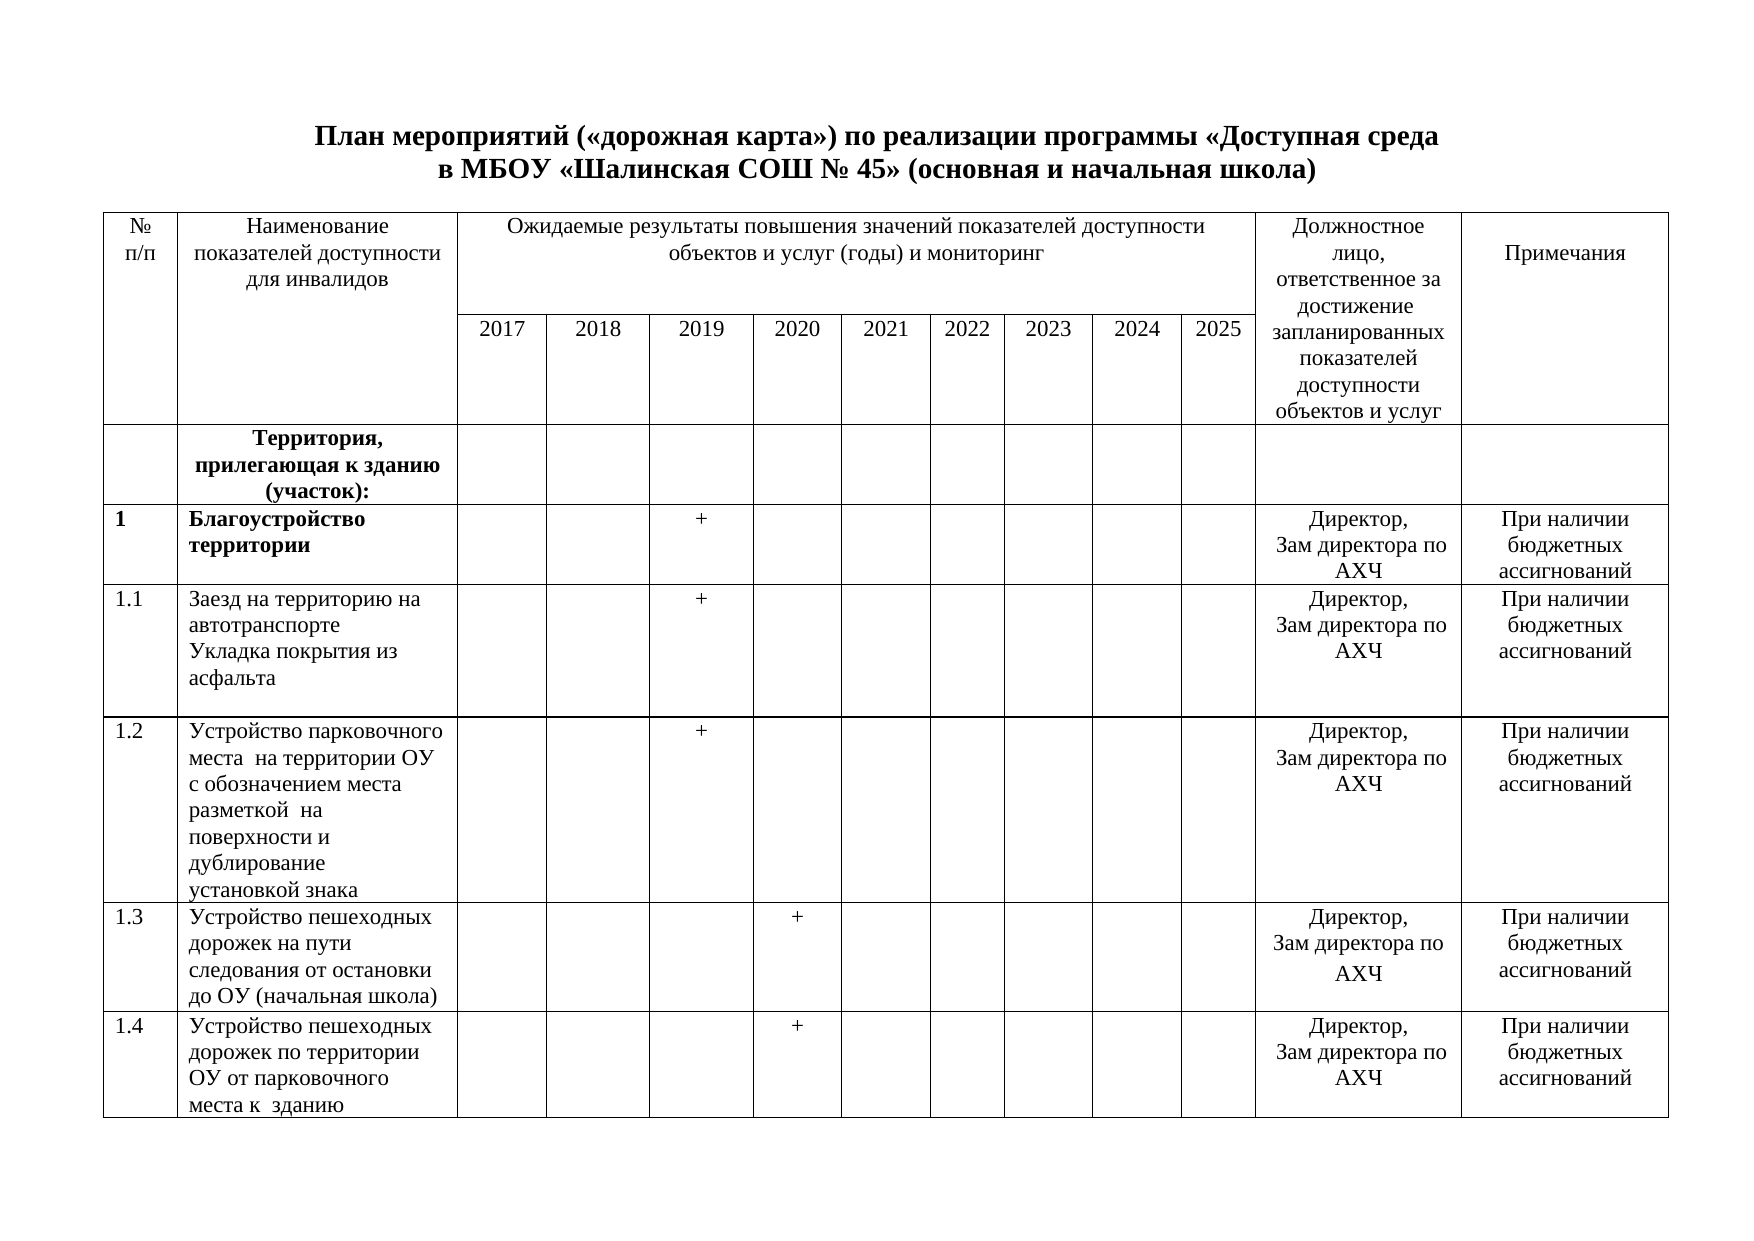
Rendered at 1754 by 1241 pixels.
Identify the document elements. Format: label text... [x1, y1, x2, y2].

table_cell [931, 585, 1004, 716]
table_header Наименование показателей доступности для инвалидов [178, 213, 457, 423]
table_cell [547, 903, 649, 1011]
table_cell 1.3 [104, 903, 177, 1011]
table_cell [931, 903, 1004, 1011]
table_cell [1256, 425, 1461, 503]
table_cell При наличии бюджетных ассигнований [1462, 505, 1668, 584]
table_cell Благоустройство территории [178, 505, 457, 584]
table_cell [931, 718, 1004, 902]
table_cell При наличии бюджетных ассигнований [1462, 718, 1668, 902]
table_cell 2024 [1093, 315, 1181, 423]
table_cell + [650, 585, 753, 716]
table_cell 1.2 [104, 718, 177, 902]
table_cell 2025 [1182, 315, 1255, 423]
table_cell Директор, Зам директора по АХЧ [1256, 718, 1461, 902]
table_cell 2021 [842, 315, 930, 423]
table_cell 2020 [754, 315, 841, 423]
table_cell [842, 505, 930, 584]
table_cell [1182, 903, 1255, 1011]
table_cell [754, 425, 841, 503]
table_cell [547, 585, 649, 716]
text в МБОУ «Шалинская СОШ № 45» (основная и начальная школа) [118, 152, 1636, 185]
table_cell [754, 718, 841, 902]
table_cell [1005, 903, 1092, 1011]
table_cell Устройство пешеходных дорожек на пути следования от остановки до ОУ (начальная школа) [178, 903, 457, 1011]
table_cell [931, 425, 1004, 503]
table_cell Территория, прилегающая к зданию (участок): [178, 425, 457, 503]
table_header Ожидаемые результаты повышения значений показателей доступности объектов и услуг (годы) и мониторинг [458, 213, 1255, 314]
table_cell 2022 [931, 315, 1004, 423]
table_cell [1182, 718, 1255, 902]
table_cell [754, 585, 841, 716]
table_cell При наличии бюджетных ассигнований [1462, 585, 1668, 716]
table_cell [842, 718, 930, 902]
table_cell [1462, 425, 1668, 503]
table_cell [931, 1012, 1004, 1117]
table_cell [1005, 718, 1092, 902]
table_cell [458, 425, 546, 503]
table_cell [842, 585, 930, 716]
table_cell Заезд на территорию на автотранспорте Укладка покрытия из асфальта [178, 585, 457, 716]
table_header Должностное лицо, ответственное за достижение запланированных показателей доступности объектов и услуг [1256, 213, 1461, 423]
table_header № п/п [104, 213, 177, 423]
table_cell Устройство парковочного места на территории ОУ с обозначением места разметкой на поверхности и дублирование установкой знака [178, 718, 457, 902]
table_cell [458, 585, 546, 716]
table_cell [547, 1012, 649, 1117]
table_cell [1182, 505, 1255, 584]
table_cell [458, 1012, 546, 1117]
table_cell [1093, 505, 1181, 584]
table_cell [1256, 1012, 1461, 1117]
table_cell [650, 903, 753, 1011]
table_cell Директор, Зам директора по АХЧ [1256, 505, 1461, 584]
table_cell + [754, 903, 841, 1011]
table_cell [1005, 1012, 1092, 1117]
table_cell Директор, Зам директора по АХЧ [1256, 903, 1461, 1011]
table_cell [842, 903, 930, 1011]
table_cell [1093, 585, 1181, 716]
table_cell [754, 505, 841, 584]
table_cell [1182, 585, 1255, 716]
table_cell [1093, 1012, 1181, 1117]
table_cell [1005, 425, 1092, 503]
table_cell [104, 425, 177, 503]
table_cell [1462, 1012, 1668, 1117]
table_cell [650, 425, 753, 503]
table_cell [178, 1012, 457, 1117]
table_cell + [650, 718, 753, 902]
table_cell 1.4 [104, 1012, 177, 1117]
table_cell [458, 718, 546, 902]
table_cell Директор, Зам директора по АХЧ [1256, 585, 1461, 716]
table_cell [1093, 425, 1181, 503]
table_cell 1 [104, 505, 177, 584]
table_cell + [754, 1012, 841, 1117]
table_cell 1.1 [104, 585, 177, 716]
table_cell [1182, 1012, 1255, 1117]
table_cell [842, 425, 930, 503]
table_cell 2017 [458, 315, 546, 423]
table_cell 2018 [547, 315, 649, 423]
table_cell [1093, 903, 1181, 1011]
table_cell [931, 505, 1004, 584]
table_cell [1093, 718, 1181, 902]
table_cell [842, 1012, 930, 1117]
table_cell 2023 [1005, 315, 1092, 423]
table_cell [547, 505, 649, 584]
table_header Примечания [1462, 213, 1668, 423]
table_cell [458, 505, 546, 584]
table_cell [650, 1012, 753, 1117]
table_cell [547, 425, 649, 503]
table_cell 2019 [650, 315, 753, 423]
table_cell При наличии бюджетных ассигнований [1462, 903, 1668, 1011]
table_cell [458, 903, 546, 1011]
table_cell + [650, 505, 753, 584]
table_cell [547, 718, 649, 902]
table_cell [1182, 425, 1255, 503]
text План мероприятий («дорожная карта») по реализации программы «Доступная среда [118, 118, 1636, 152]
table_cell [1005, 585, 1092, 716]
table_cell [1005, 505, 1092, 584]
